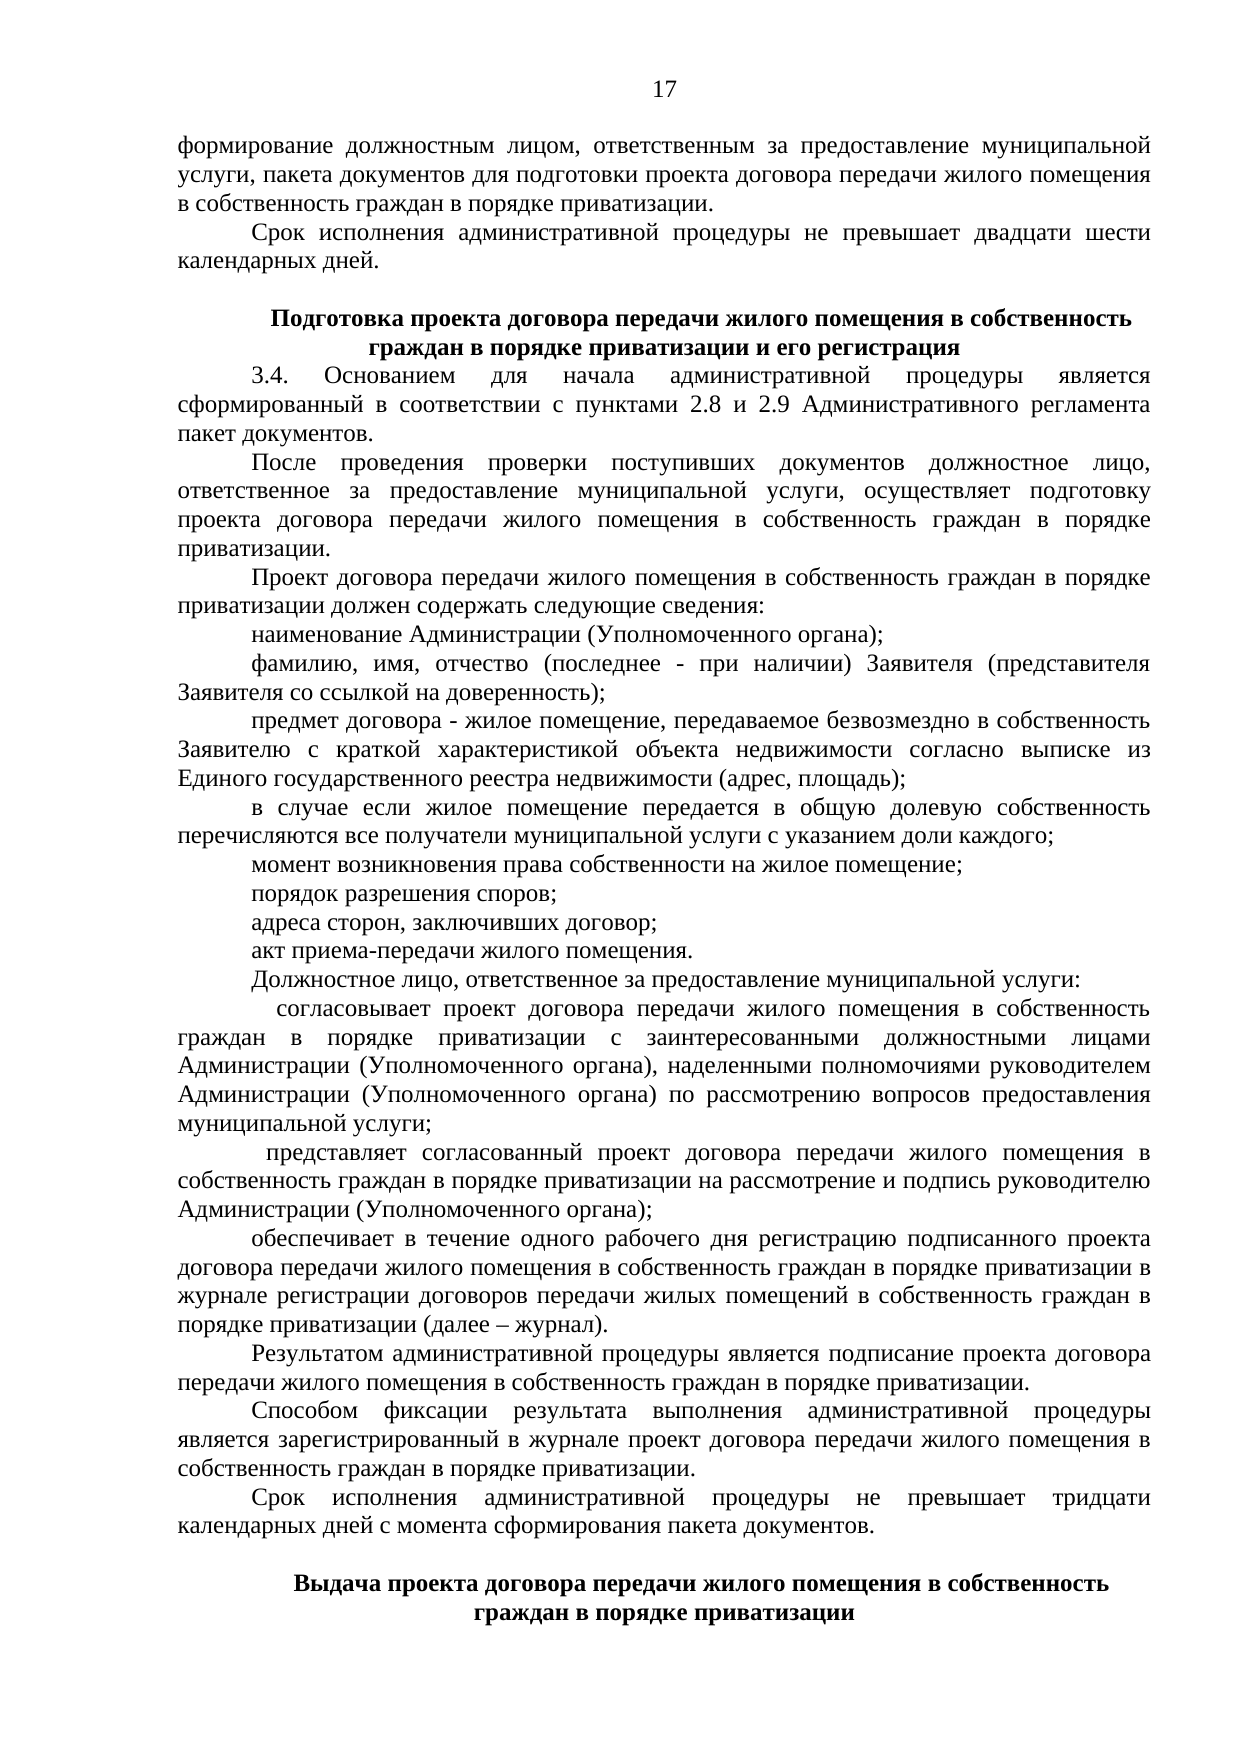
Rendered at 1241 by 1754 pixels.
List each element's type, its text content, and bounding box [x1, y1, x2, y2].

text Результатом административной процедуры является подписание проекта договора передачи жилого помещения в собственность граждан в порядке приватизации. [177, 1338, 1152, 1396]
text адреса сторон, заключивших договор; [177, 907, 1152, 936]
text Выдача проекта договора передачи жилого помещения в собственность граждан в порядке приватизации [177, 1568, 1152, 1626]
text акт приема-передачи жилого помещения. [177, 936, 1152, 964]
text Проект договора передачи жилого помещения в собственность граждан в порядке приватизации должен содержать следующие сведения: [177, 562, 1152, 619]
text порядок разрешения споров; [177, 878, 1152, 907]
text в случае если жилое помещение передается в общую долевую собственность перечисляются все получатели муниципальной услуги с указанием доли каждого; [177, 792, 1152, 849]
text Способом фиксации результата выполнения административной процедуры является зарегистрированный в журнале проект договора передачи жилого помещения в собственность граждан в порядке приватизации. [177, 1396, 1152, 1482]
text обеспечивает в течение одного рабочего дня регистрацию подписанного проекта договора передачи жилого помещения в собственность граждан в порядке приватизации в журнале регистрации договоров передачи жилых помещений в собственность граждан в порядке приватизации (далее – журнал). [177, 1223, 1152, 1338]
text Срок исполнения административной процедуры не превышает двадцати шести календарных дней. [177, 217, 1152, 274]
text согласовывает проект договора передачи жилого помещения в собственность граждан в порядке приватизации с заинтересованными должностными лицами Администрации (Уполномоченного органа), наделенными полномочиями руководителем Администрации (Уполномоченного органа) по рассмотрению вопросов предоставления муниципальной услуги; [177, 993, 1152, 1137]
text Должностное лицо, ответственное за предоставление муниципальной услуги: [177, 964, 1152, 993]
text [177, 131, 1152, 217]
text 3.4. Основанием для начала административной процедуры является сформированный в соответствии с пунктами 2.8 и 2.9 Административного регламента пакет документов. [177, 361, 1152, 447]
text момент возникновения права собственности на жилое помещение; [177, 849, 1152, 878]
text Срок исполнения административной процедуры не превышает тридцати календарных дней с момента сформирования пакета документов. [177, 1482, 1152, 1539]
text После проведения проверки поступивших документов должностное лицо, ответственное за предоставление муниципальной услуги, осуществляет подготовку проекта договора передачи жилого помещения в собственность граждан в порядке приватизации. [177, 447, 1152, 562]
text фамилию, имя, отчество (последнее - при наличии) Заявителя (представителя Заявителя со ссылкой на доверенность); [177, 648, 1152, 706]
text предмет договора - жилое помещение, передаваемое безвозмездно в собственность Заявителю с краткой характеристикой объекта недвижимости согласно выписке из Единого государственного реестра недвижимости (адрес, площадь); [177, 706, 1152, 792]
text Подготовка проекта договора передачи жилого помещения в собственность граждан в порядке приватизации и его регистрация [177, 303, 1152, 361]
text наименование Администрации (Уполномоченного органа); [177, 619, 1152, 648]
text представляет согласованный проект договора передачи жилого помещения в собственность граждан в порядке приватизации на рассмотрение и подпись руководителю Администрации (Уполномоченного органа); [177, 1137, 1152, 1223]
